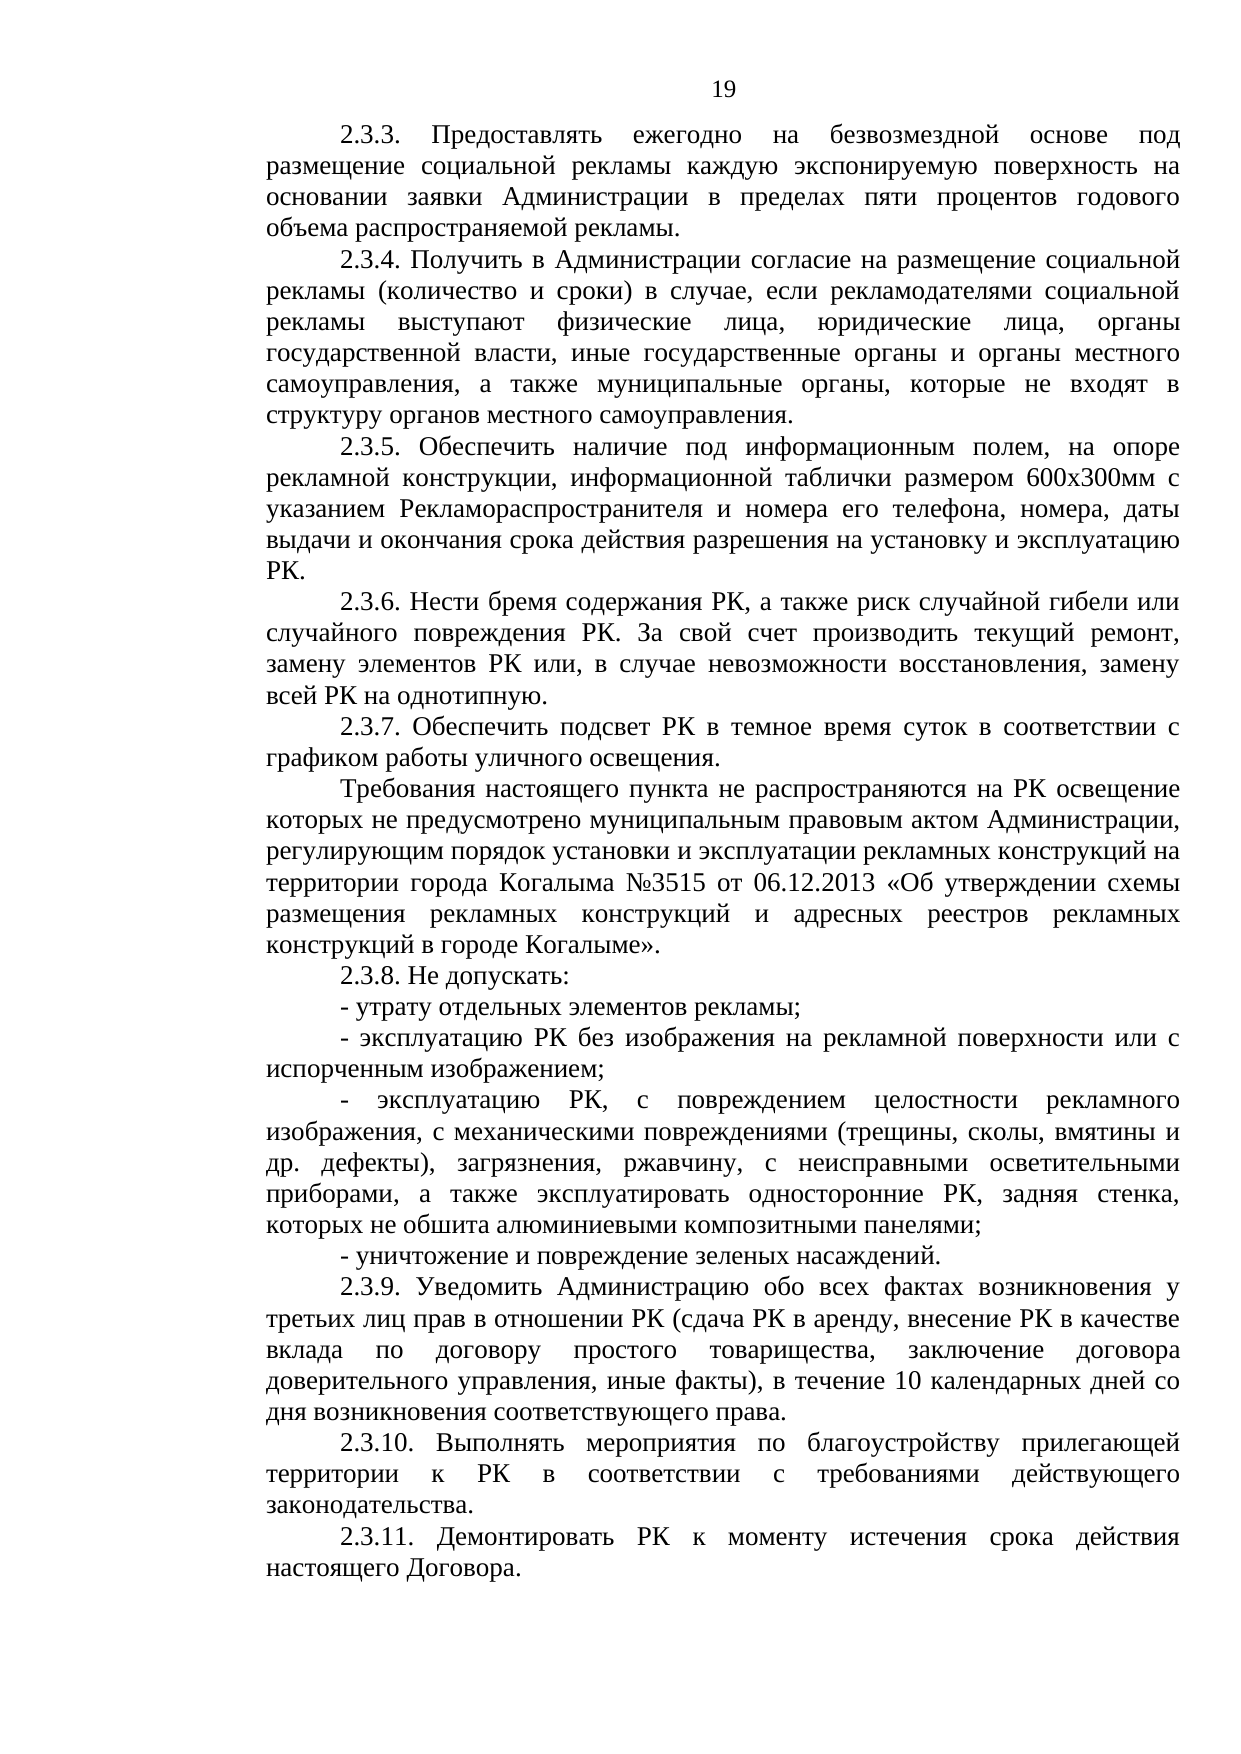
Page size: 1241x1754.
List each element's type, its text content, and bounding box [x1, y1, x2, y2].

text 2.3.10. Выполнять мероприятия по благоустройству прилегающей территории к РК в соответствии с требованиями действующего законодательства. [266, 1426, 1181, 1520]
text Требования настоящего пункта не распространяются на РК освещение которых не предусмотрено муниципальным правовым актом Администрации, регулирующим порядок установки и эксплуатации рекламных конструкций на территории города Когалыма №3515 от 06.12.2013 «Об утверждении схемы размещения рекламных конструкций и адресных реестров рекламных конструкций в городе Когалыме». [266, 772, 1181, 959]
text 2.3.9. Уведомить Администрацию обо всех фактах возникновения у третьих лиц прав в отношении РК (сдача РК в аренду, внесение РК в качестве вклада по договору простого товарищества, заключение договора доверительного управления, иные факты), в течение 10 календарных дней со дня возникновения соответствующего права. [266, 1271, 1181, 1426]
text 2.3.8. Не допускать: [266, 959, 1181, 990]
text - эксплуатацию РК без изображения на рекламной поверхности или с испорченным изображением; [266, 1021, 1181, 1084]
text - утрату отдельных элементов рекламы; [266, 990, 1181, 1021]
text 2.3.5. Обеспечить наличие под информационным полем, на опоре рекламной конструкции, информационной таблички размером 600х300мм с указанием Рекламораспространителя и номера его телефона, номера, даты выдачи и окончания срока действия разрешения на установку и эксплуатацию РК. [266, 429, 1181, 585]
text - уничтожение и повреждение зеленых насаждений. [266, 1239, 1181, 1271]
text - эксплуатацию РК, с повреждением целостности рекламного изображения, с механическими повреждениями (трещины, сколы, вмятины и др. дефекты), загрязнения, ржавчину, с неисправными осветительными приборами, а также эксплуатировать односторонние РК, задняя стенка, которых не обшита алюминиевыми композитными панелями; [266, 1084, 1181, 1239]
text 2.3.7. Обеспечить подсвет РК в темное время суток в соответствии с графиком работы уличного освещения. [266, 710, 1181, 772]
text 2.3.6. Нести бремя содержания РК, а также риск случайной гибели или случайного повреждения РК. За свой счет производить текущий ремонт, замену элементов РК или, в случае невозможности восстановления, замену всей РК на однотипную. [266, 585, 1181, 710]
text 2.3.3. Предоставлять ежегодно на безвозмездной основе под размещение социальной рекламы каждую экспонируемую поверхность на основании заявки Администрации в пределах пяти процентов годового объема распространяемой рекламы. [266, 118, 1181, 243]
text 2.3.11. Демонтировать РК к моменту истечения срока действия настоящего Договора. [266, 1520, 1181, 1582]
text 2.3.4. Получить в Администрации согласие на размещение социальной рекламы (количество и сроки) в случае, если рекламодателями социальной рекламы выступают физические лица, юридические лица, органы государственной власти, иные государственные органы и органы местного самоуправления, а также муниципальные органы, которые не входят в структуру органов местного самоуправления. [266, 243, 1181, 429]
